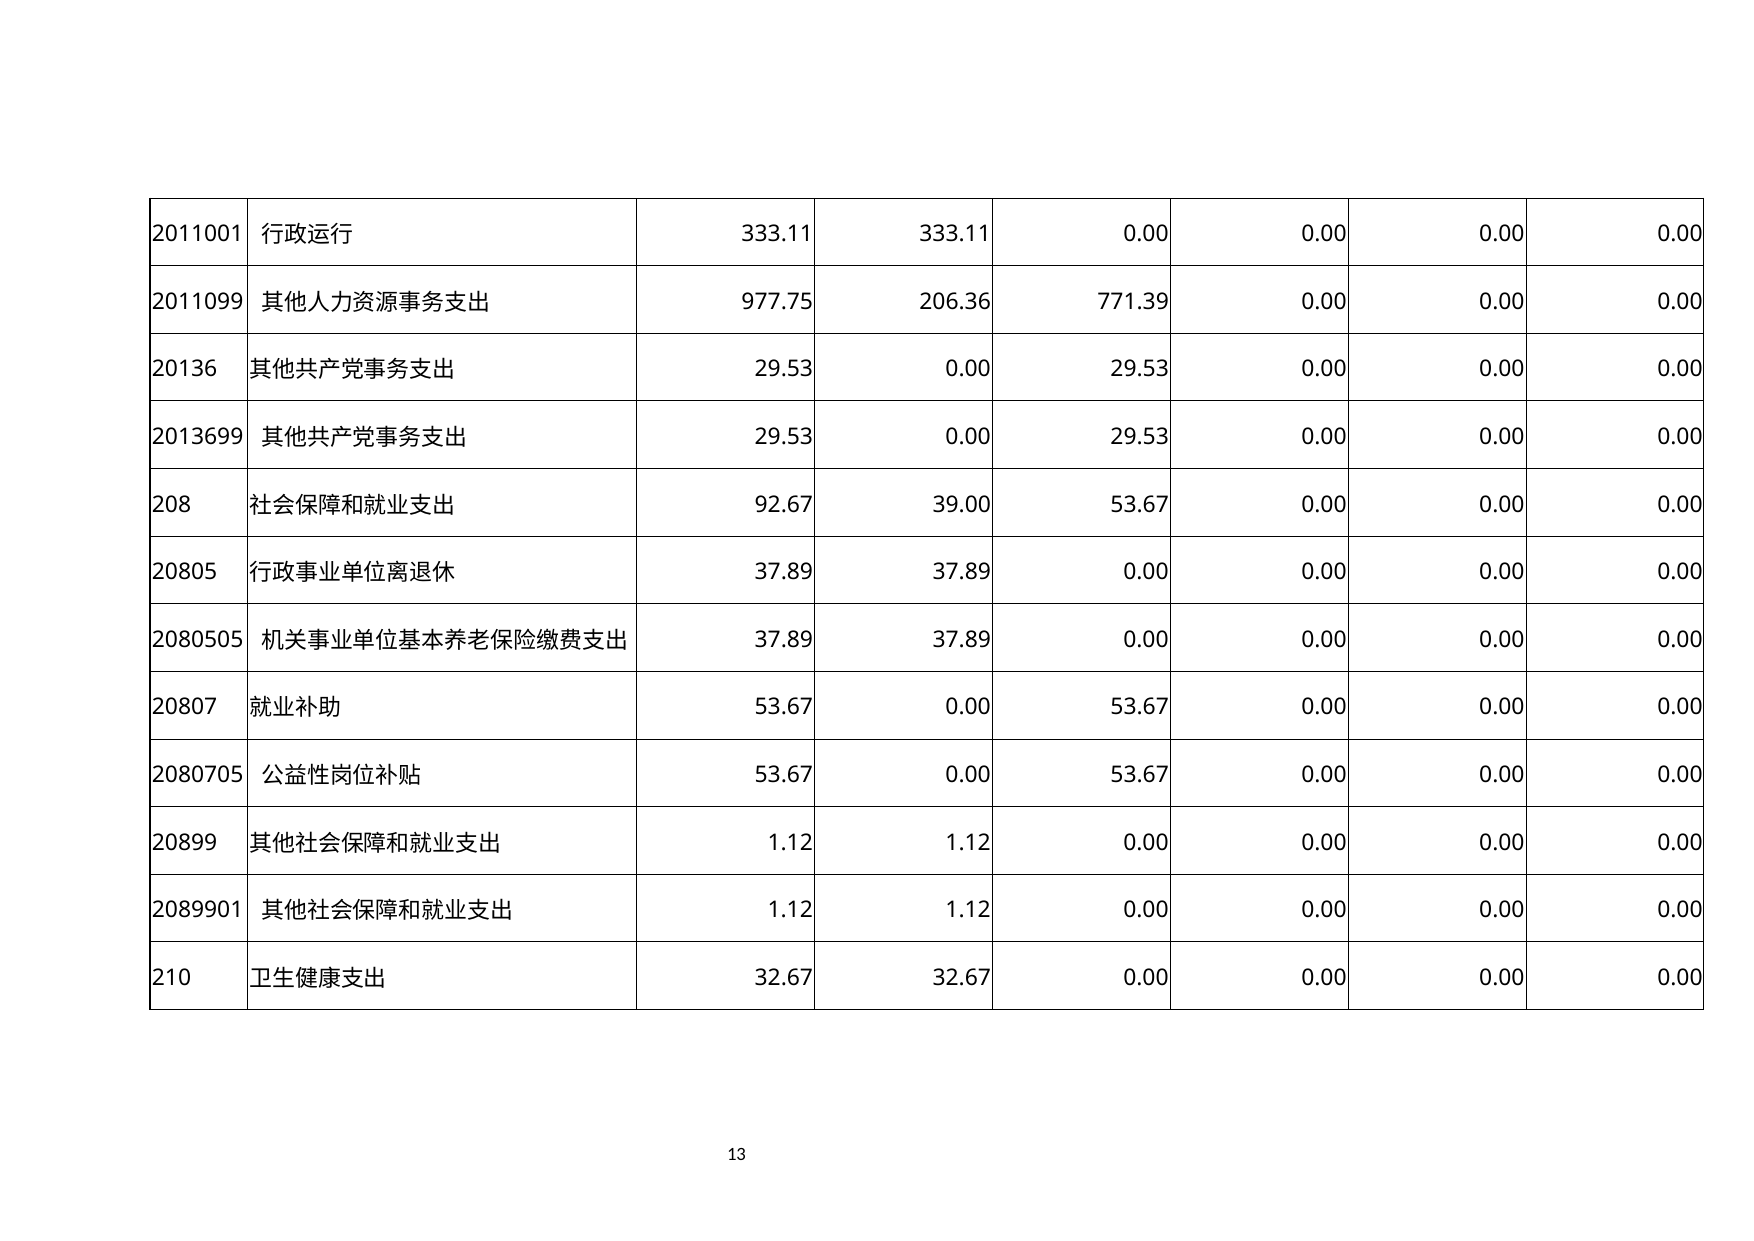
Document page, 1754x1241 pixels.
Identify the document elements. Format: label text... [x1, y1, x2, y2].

table_cell 37.89 [815, 537, 992, 603]
table_cell 0.00 [1171, 266, 1348, 333]
table_cell 0.00 [1349, 875, 1526, 941]
table_cell 0.00 [815, 401, 992, 468]
table_cell 社会保障和就业支出 [248, 469, 636, 536]
table_cell 333.11 [815, 199, 992, 265]
table_cell 37.89 [815, 604, 992, 671]
table_cell 2011099 [151, 266, 247, 333]
table_cell 29.53 [993, 334, 1170, 400]
table_cell 1.12 [815, 807, 992, 874]
table_cell 0.00 [1349, 942, 1526, 1009]
table_cell 0.00 [1527, 401, 1703, 468]
table_cell 0.00 [993, 875, 1170, 941]
table_cell 37.89 [637, 604, 814, 671]
table_cell 0.00 [993, 604, 1170, 671]
table_cell 1.12 [637, 875, 814, 941]
table_cell 0.00 [993, 199, 1170, 265]
table_cell 行政事业单位离退休 [248, 537, 636, 603]
table_cell 977.75 [637, 266, 814, 333]
table_cell 公益性岗位补贴 [248, 740, 636, 806]
table_cell 其他社会保障和就业支出 [248, 875, 636, 941]
table_cell 0.00 [1171, 199, 1348, 265]
table_cell 0.00 [815, 334, 992, 400]
table_cell 0.00 [1171, 672, 1348, 738]
table_cell 2089901 [151, 875, 247, 941]
table_cell 0.00 [1171, 807, 1348, 874]
table_cell 0.00 [1527, 807, 1703, 874]
table_cell 0.00 [1349, 740, 1526, 806]
table_cell 0.00 [815, 672, 992, 738]
table_cell 0.00 [1349, 672, 1526, 738]
table_cell 0.00 [1527, 604, 1703, 671]
table_cell 53.67 [993, 672, 1170, 738]
table_cell 0.00 [1171, 469, 1348, 536]
table_cell 0.00 [993, 537, 1170, 603]
table_cell 0.00 [1527, 469, 1703, 536]
table_cell 0.00 [1527, 875, 1703, 941]
table_cell 其他人力资源事务支出 [248, 266, 636, 333]
table_cell 0.00 [1349, 334, 1526, 400]
table_cell 0.00 [1349, 604, 1526, 671]
table_cell 20899 [151, 807, 247, 874]
table_cell 92.67 [637, 469, 814, 536]
table_cell 机关事业单位基本养老保险缴费支出 [248, 604, 636, 671]
table_cell 32.67 [637, 942, 814, 1009]
table_cell 行政运行 [248, 199, 636, 265]
table_cell 0.00 [1527, 672, 1703, 738]
table_cell 2080705 [151, 740, 247, 806]
table_cell 0.00 [1171, 875, 1348, 941]
table_cell 20136 [151, 334, 247, 400]
table_cell 0.00 [993, 807, 1170, 874]
table_cell 208 [151, 469, 247, 536]
table_cell 0.00 [1171, 740, 1348, 806]
table_cell 其他共产党事务支出 [248, 334, 636, 400]
table_cell 0.00 [1349, 807, 1526, 874]
table_cell 206.36 [815, 266, 992, 333]
table_cell 53.67 [993, 740, 1170, 806]
table_cell 其他共产党事务支出 [248, 401, 636, 468]
table_cell 0.00 [1171, 604, 1348, 671]
table_cell 0.00 [1171, 401, 1348, 468]
table_cell 0.00 [1171, 334, 1348, 400]
table_cell 就业补助 [248, 672, 636, 738]
table_cell 53.67 [637, 672, 814, 738]
table_cell 0.00 [1527, 199, 1703, 265]
table_cell 20807 [151, 672, 247, 738]
table_cell 0.00 [1171, 537, 1348, 603]
table_cell 0.00 [1349, 266, 1526, 333]
table_cell 1.12 [815, 875, 992, 941]
table_cell 37.89 [637, 537, 814, 603]
table_cell 0.00 [1527, 537, 1703, 603]
table_cell 2080505 [151, 604, 247, 671]
table_cell 771.39 [993, 266, 1170, 333]
table_cell 2013699 [151, 401, 247, 468]
table_cell 0.00 [1527, 266, 1703, 333]
table_cell 0.00 [1349, 401, 1526, 468]
table_cell 0.00 [1527, 740, 1703, 806]
table_cell 0.00 [1349, 537, 1526, 603]
table_cell 0.00 [1349, 469, 1526, 536]
table_cell 210 [151, 942, 247, 1009]
table_cell 0.00 [815, 740, 992, 806]
table_cell 0.00 [1349, 199, 1526, 265]
table_cell 39.00 [815, 469, 992, 536]
table_cell 卫生健康支出 [248, 942, 636, 1009]
table_cell 0.00 [1171, 942, 1348, 1009]
table_cell 0.00 [1527, 942, 1703, 1009]
table_cell 2011001 [151, 199, 247, 265]
table_cell 32.67 [815, 942, 992, 1009]
table_cell 0.00 [1527, 334, 1703, 400]
table_cell 1.12 [637, 807, 814, 874]
table_cell 29.53 [993, 401, 1170, 468]
table_cell 53.67 [637, 740, 814, 806]
table_cell 20805 [151, 537, 247, 603]
table_cell 53.67 [993, 469, 1170, 536]
table_cell 333.11 [637, 199, 814, 265]
table_cell 其他社会保障和就业支出 [248, 807, 636, 874]
table_cell 29.53 [637, 401, 814, 468]
table_cell 29.53 [637, 334, 814, 400]
table_cell 0.00 [993, 942, 1170, 1009]
